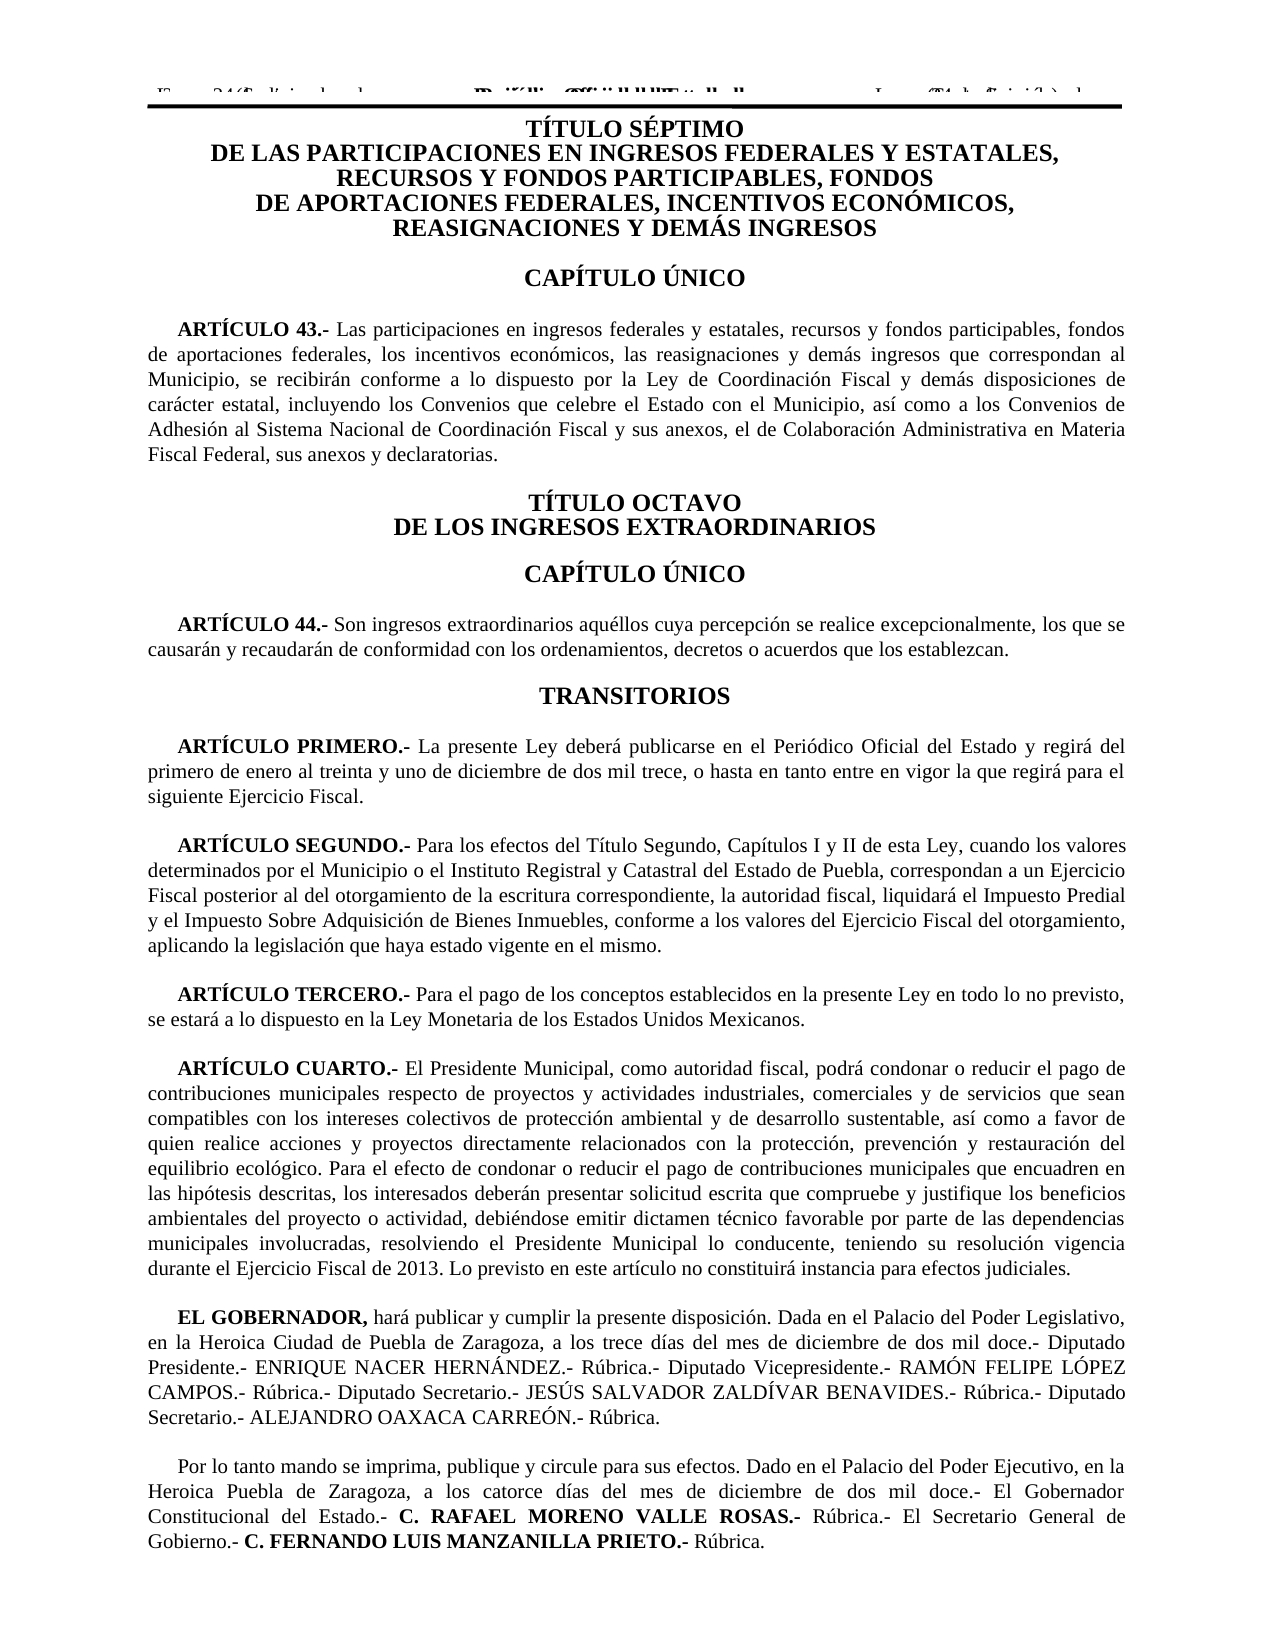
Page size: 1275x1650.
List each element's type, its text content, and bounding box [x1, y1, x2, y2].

text EL GOBERNADOR, hará publicar y cumplir la presente disposición. Dada en el Palacio del Poder Legislativo, en la Heroica Ciudad de Puebla de Zaragoza, a los trece días del mes de diciembre de dos mil doce.- Diputado Presidente.- ENRIQUE NACER HERNÁNDEZ.- Rúbrica.- Diputado Vicepresidente.- RAMÓN FELIPE LÓPEZ CAMPOS.- Rúbrica.- Diputado Secretario.- JESÚS SALVADOR ZALDÍVAR BENAVIDES.- Rúbrica.- Diputado Secretario.- ALEJANDRO OAXACA CARREÓN.- Rúbrica. [148, 1305, 1126, 1429]
text ARTÍCULO CUARTO.- El Presidente Municipal, como autoridad fiscal, podrá condonar o reducir el pago de contribuciones municipales respecto de proyectos y actividades industriales, comerciales y de servicios que sean compatibles con los intereses colectivos de protección ambiental y de desarrollo sustentable, así como a favor de quien realice acciones y proyectos directamente relacionados con la protección, prevención y restauración del equilibrio ecológico. Para el efecto de condonar o reducir el pago de contribuciones municipales que encuadren en las hipótesis descritas, los interesados deberán presentar solicitud escrita que compruebe y justifique los beneficios ambientales del proyecto o actividad, debiéndose emitir dictamen técnico favorable por parte de las dependencias municipales involucradas, resolviendo el Presidente Municipal lo conducente, teniendo su resolución vigencia durante el Ejercicio Fiscal de 2013. Lo previsto en este artículo no constituirá instancia para efectos judiciales. [148, 1056, 1126, 1280]
text TRANSITORIOS [535, 681, 734, 710]
text DE LOS INGRESOS EXTRAORDINARIOS [389, 515, 880, 540]
text TÍTULO OCTAVO [524, 488, 745, 515]
text ARTÍCULO TERCERO.- Para el pago de los conceptos establecidos en la presente Ley en todo lo no previsto, se estará a lo dispuesto en la Ley Monetaria de los Estados Unidos Mexicanos. [148, 982, 1125, 1031]
text DE LAS PARTICIPACIONES EN INGRESOS FEDERALES Y ESTATALES, [207, 142, 1062, 167]
text ARTÍCULO PRIMERO.- La presente Ley deberá publicarse en el Periódico Oficial del Estado y regirá del primero de enero al treinta y uno de diciembre de dos mil trece, o hasta en tanto entre en vigor la que regirá para el siguiente Ejercicio Fiscal. [148, 734, 1125, 808]
text REASIGNACIONES Y DEMÁS INGRESOS [389, 217, 881, 242]
text CAPÍTULO ÚNICO [520, 559, 749, 588]
text TÍTULO SÉPTIMO [521, 115, 748, 142]
text RECURSOS Y FONDOS PARTICIPABLES, FONDOS [332, 167, 937, 192]
text DE APORTACIONES FEDERALES, INCENTIVOS ECONÓMICOS, [252, 192, 1018, 217]
text ARTÍCULO 43.- Las participaciones en ingresos federales y estatales, recursos y fondos participables, fondos de aportaciones federales, los incentivos económicos, las reasignaciones y demás ingresos que correspondan al Municipio, se recibirán conforme a lo dispuesto por la Ley de Coordinación Fiscal y demás disposiciones de carácter estatal, incluyendo los Convenios que celebre el Estado con el Municipio, así como a los Convenios de Adhesión al Sistema Nacional de Coordinación Fiscal y sus anexos, el de Colaboración Administrativa en Materia Fiscal Federal, sus anexos y declaratorias. [148, 317, 1126, 466]
text ARTÍCULO SEGUNDO.- Para los efectos del Título Segundo, Capítulos I y II de esta Ley, cuando los valores determinados por el Municipio o el Instituto Registral y Catastral del Estado de Puebla, correspondan a un Ejercicio Fiscal posterior al del otorgamiento de la escritura correspondiente, la autoridad fiscal, liquidará el Impuesto Predial y el Impuesto Sobre Adquisición de Bienes Inmuebles, conforme a los valores del Ejercicio Fiscal del otorgamiento, aplicando la legislación que haya estado vigente en el mismo. [148, 833, 1126, 957]
text CAPÍTULO ÚNICO [520, 263, 749, 292]
text ARTÍCULO 44.- Son ingresos extraordinarios aquéllos cuya percepción se realice excepcionalmente, los que se causarán y recaudarán de conformidad con los ordenamientos, decretos o acuerdos que los establezcan. [148, 612, 1126, 661]
text Por lo tanto mando se imprima, publique y circule para sus efectos. Dado en el Palacio del Poder Ejecutivo, en la Heroica Puebla de Zaragoza, a los catorce días del mes de diciembre de dos mil doce.- El Gobernador Constitucional del Estado.- C. RAFAEL MORENO VALLE ROSAS.- Rúbrica.- El Secretario General de Gobierno.- C. FERNANDO LUIS MANZANILLA PRIETO.- Rúbrica. [148, 1454, 1126, 1553]
